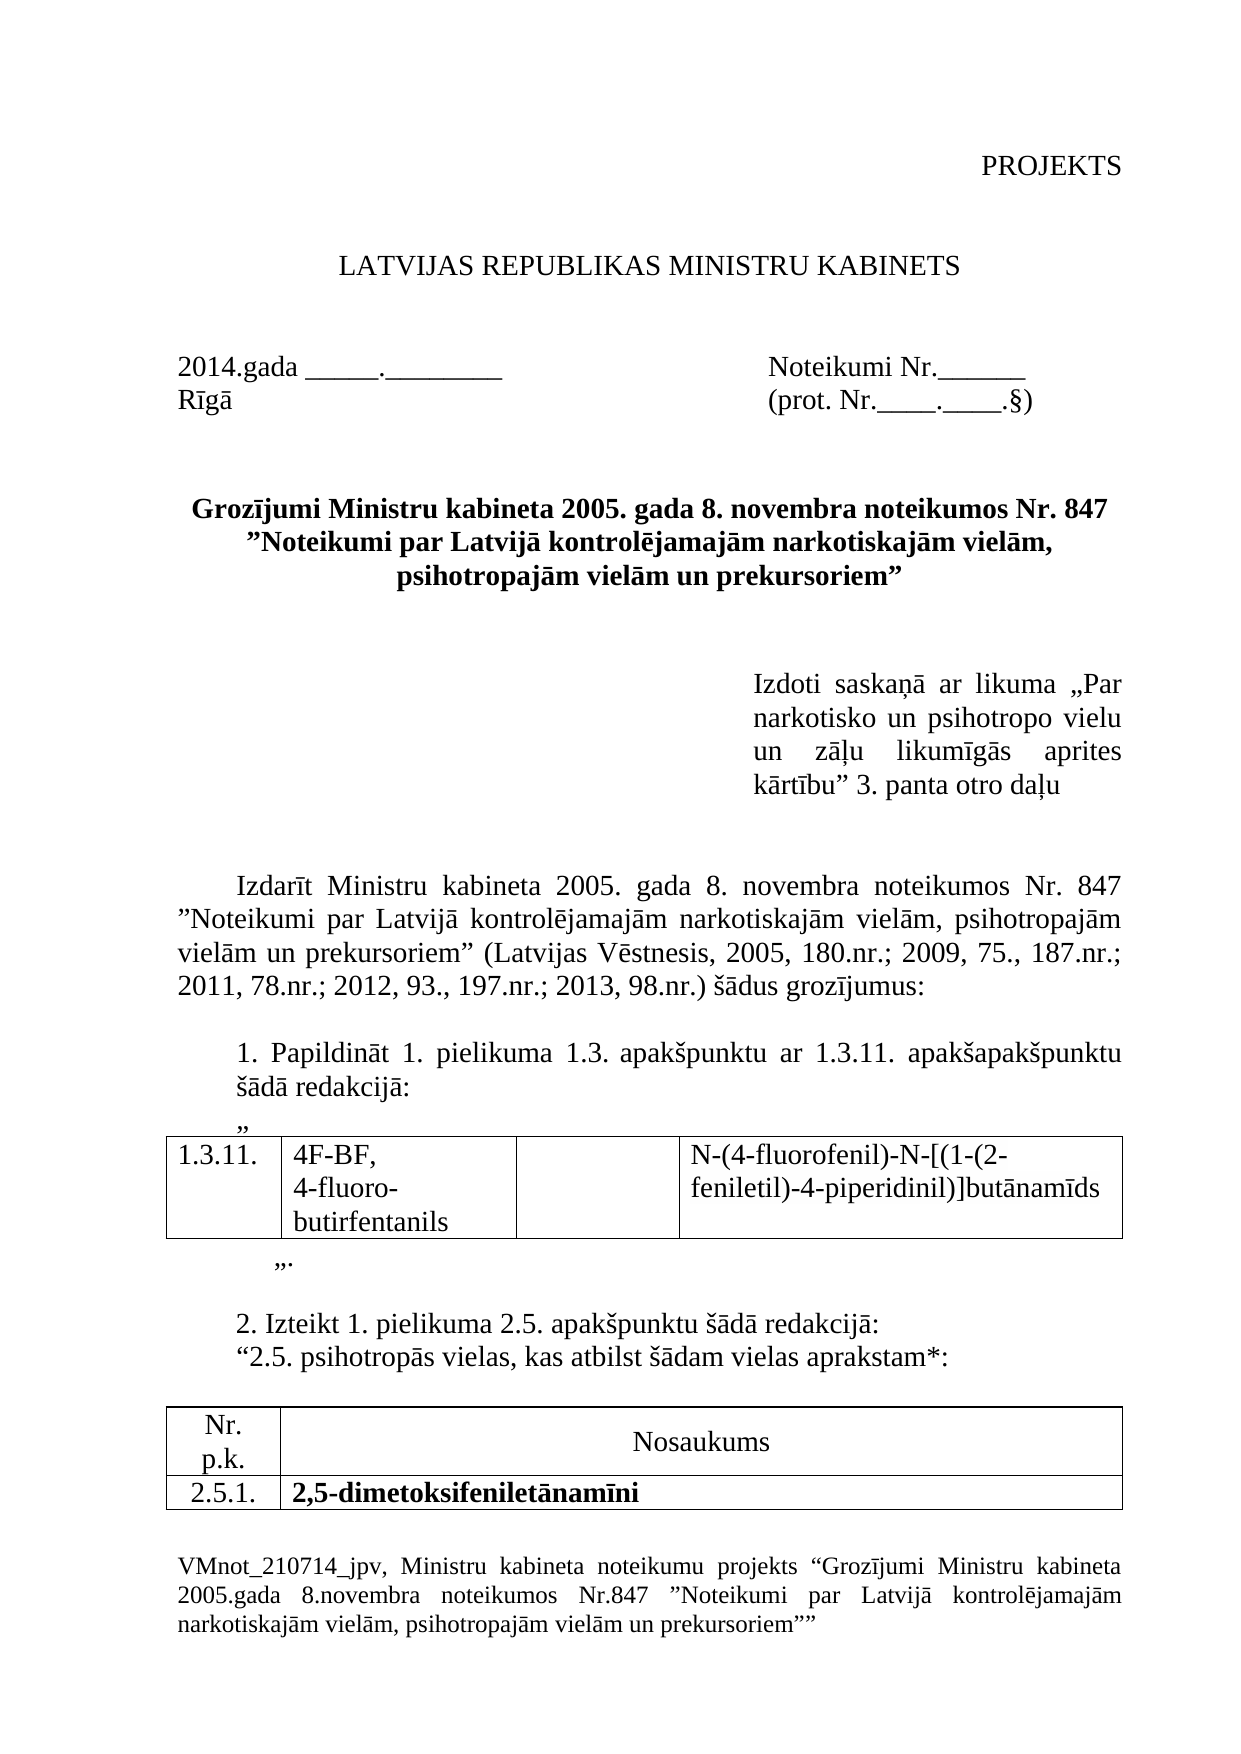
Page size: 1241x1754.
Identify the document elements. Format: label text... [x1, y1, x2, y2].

text 2014.gada _____.________ Noteikumi Nr.______ [177, 349, 1122, 382]
table_header Nr. p.k. [167, 1408, 280, 1474]
text Rīgā (prot. Nr.____.____.§) [177, 382, 1122, 416]
text Izdoti saskaņā ar likuma „Par narkotisko un psihotropo vielu un zāļu likumīgās aprites kārtību” 3. panta otro daļu [753, 666, 1122, 801]
text „ [236, 1102, 1122, 1136]
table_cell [281, 1476, 1122, 1509]
table_cell 2.5.1. [167, 1476, 280, 1509]
text Grozījumi Ministru kabineta 2005. gada 8. novembra noteikumos Nr. 847 ”Noteikumi par Latvijā kontrolējamajām narkotiskajām vielām, psihotropajām vielām un prekursoriem” [177, 491, 1122, 592]
text Izdarīt Ministru kabineta 2005. gada 8. novembra noteikumos Nr. 847 ”Noteikumi par Latvijā kontrolējamajām narkotiskajām vielām, psihotropajām vielām un prekursoriem” (Latvijas Vēstnesis, 2005, 180.nr.; 2009, 75., 187.nr.; 2011, 78.nr.; 2012, 93., 197.nr.; 2013, 98.nr.) šādus grozījumus: [177, 868, 1122, 1002]
text „. [274, 1239, 1122, 1272]
table_header N-(4-fluorofenil)-N-[(1-(2-feniletil)-4-piperidinil)]butānamīds [680, 1137, 1122, 1238]
text “2.5. psihotropās vielas, kas atbilst šādam vielas aprakstam*: [236, 1339, 1122, 1373]
text 2. Izteikt 1. pielikuma 2.5. apakšpunktu šādā redakcijā: [177, 1306, 1122, 1339]
text 1. Papildināt 1. pielikuma 1.3. apakšpunktu ar 1.3.11. apakšapakšpunktu šādā redakcijā: [236, 1035, 1122, 1102]
text PROJEKTS [177, 148, 1122, 181]
table_header 4F-BF, 4-fluoro-butirfentanils [282, 1137, 516, 1238]
table_header Nosaukums [281, 1408, 1122, 1474]
text LATVIJAS REPUBLIKAS MINISTRU KABINETS [177, 248, 1122, 282]
table_header [517, 1137, 679, 1238]
table_header 1.3.11. [167, 1137, 281, 1238]
